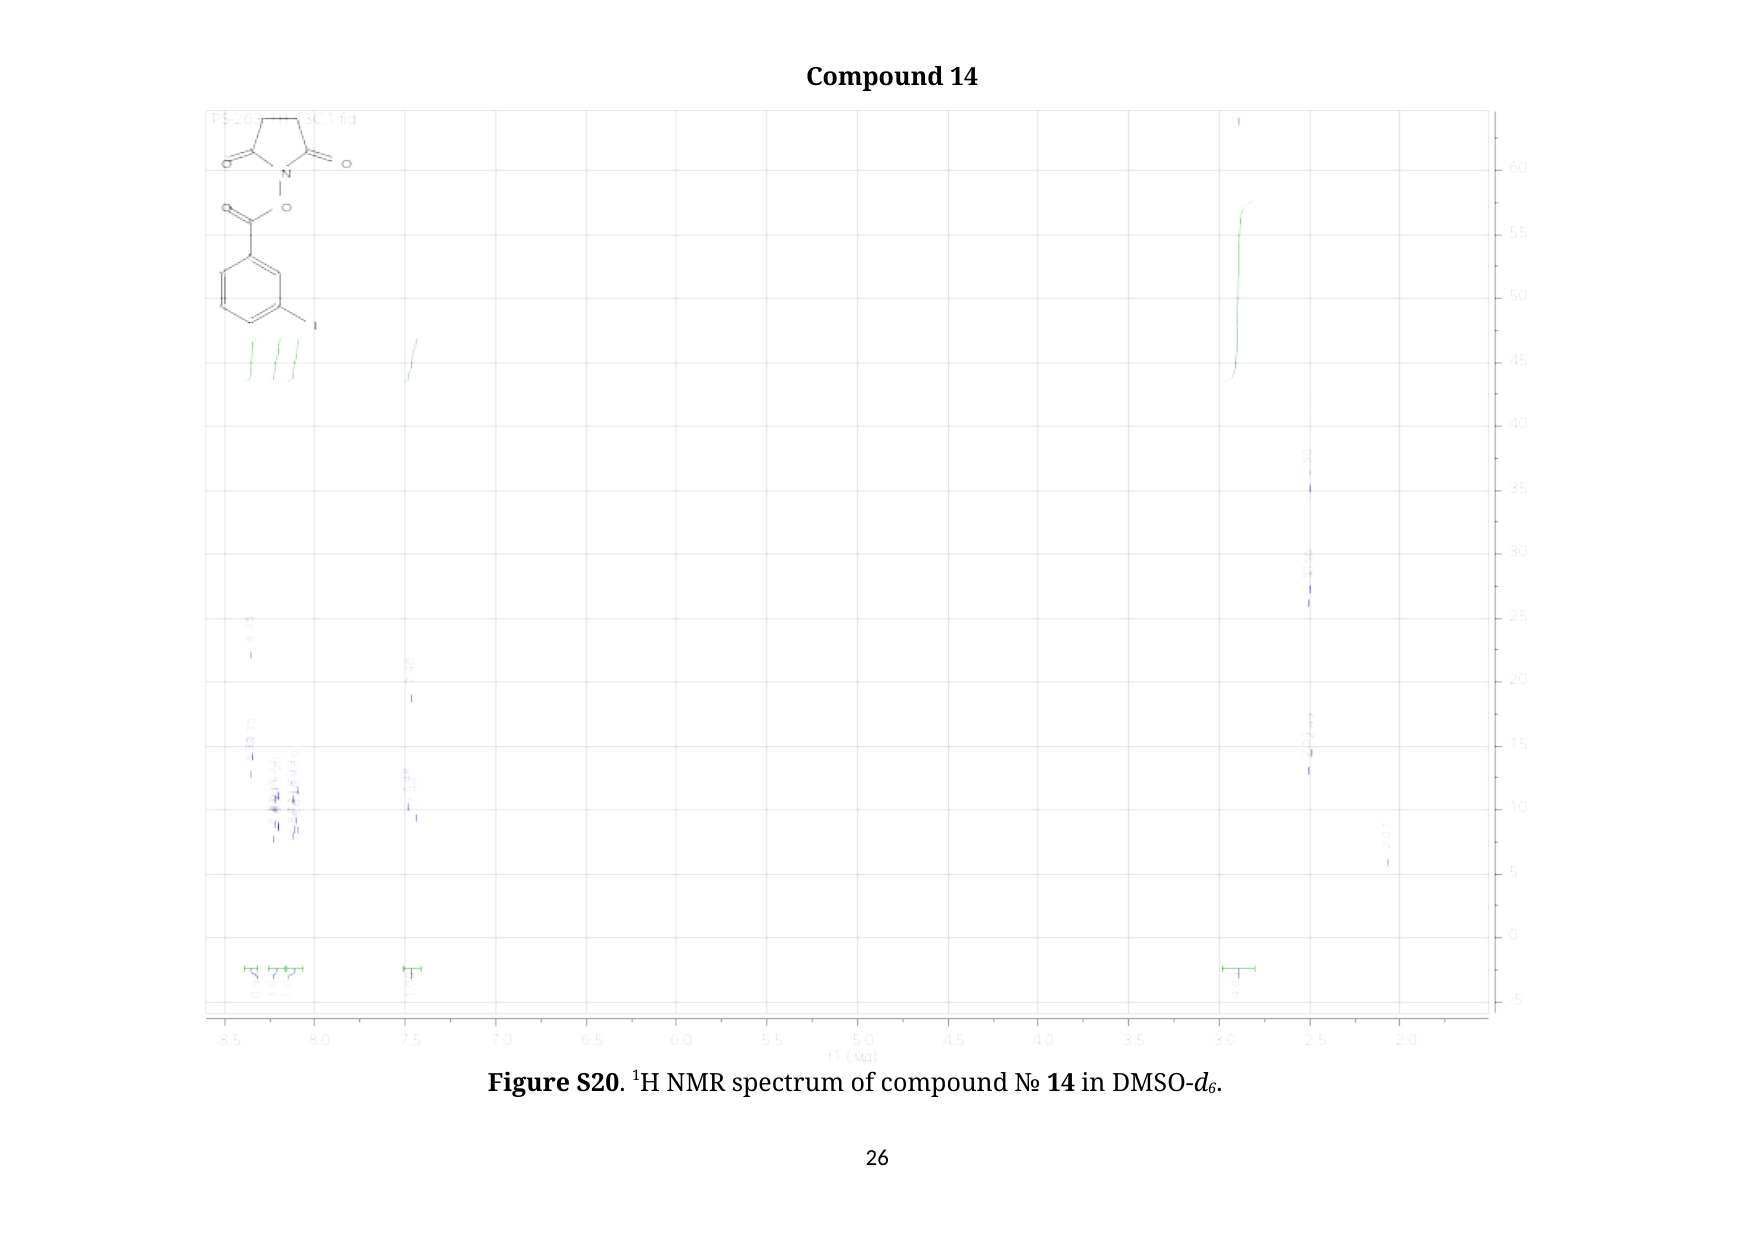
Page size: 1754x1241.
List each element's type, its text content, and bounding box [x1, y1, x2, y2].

text Figure S20. 1H NMR spectrum of compound № 14 in DMSO-d6. [118, 1064, 1592, 1098]
text Compound 14 [118, 59, 1665, 93]
